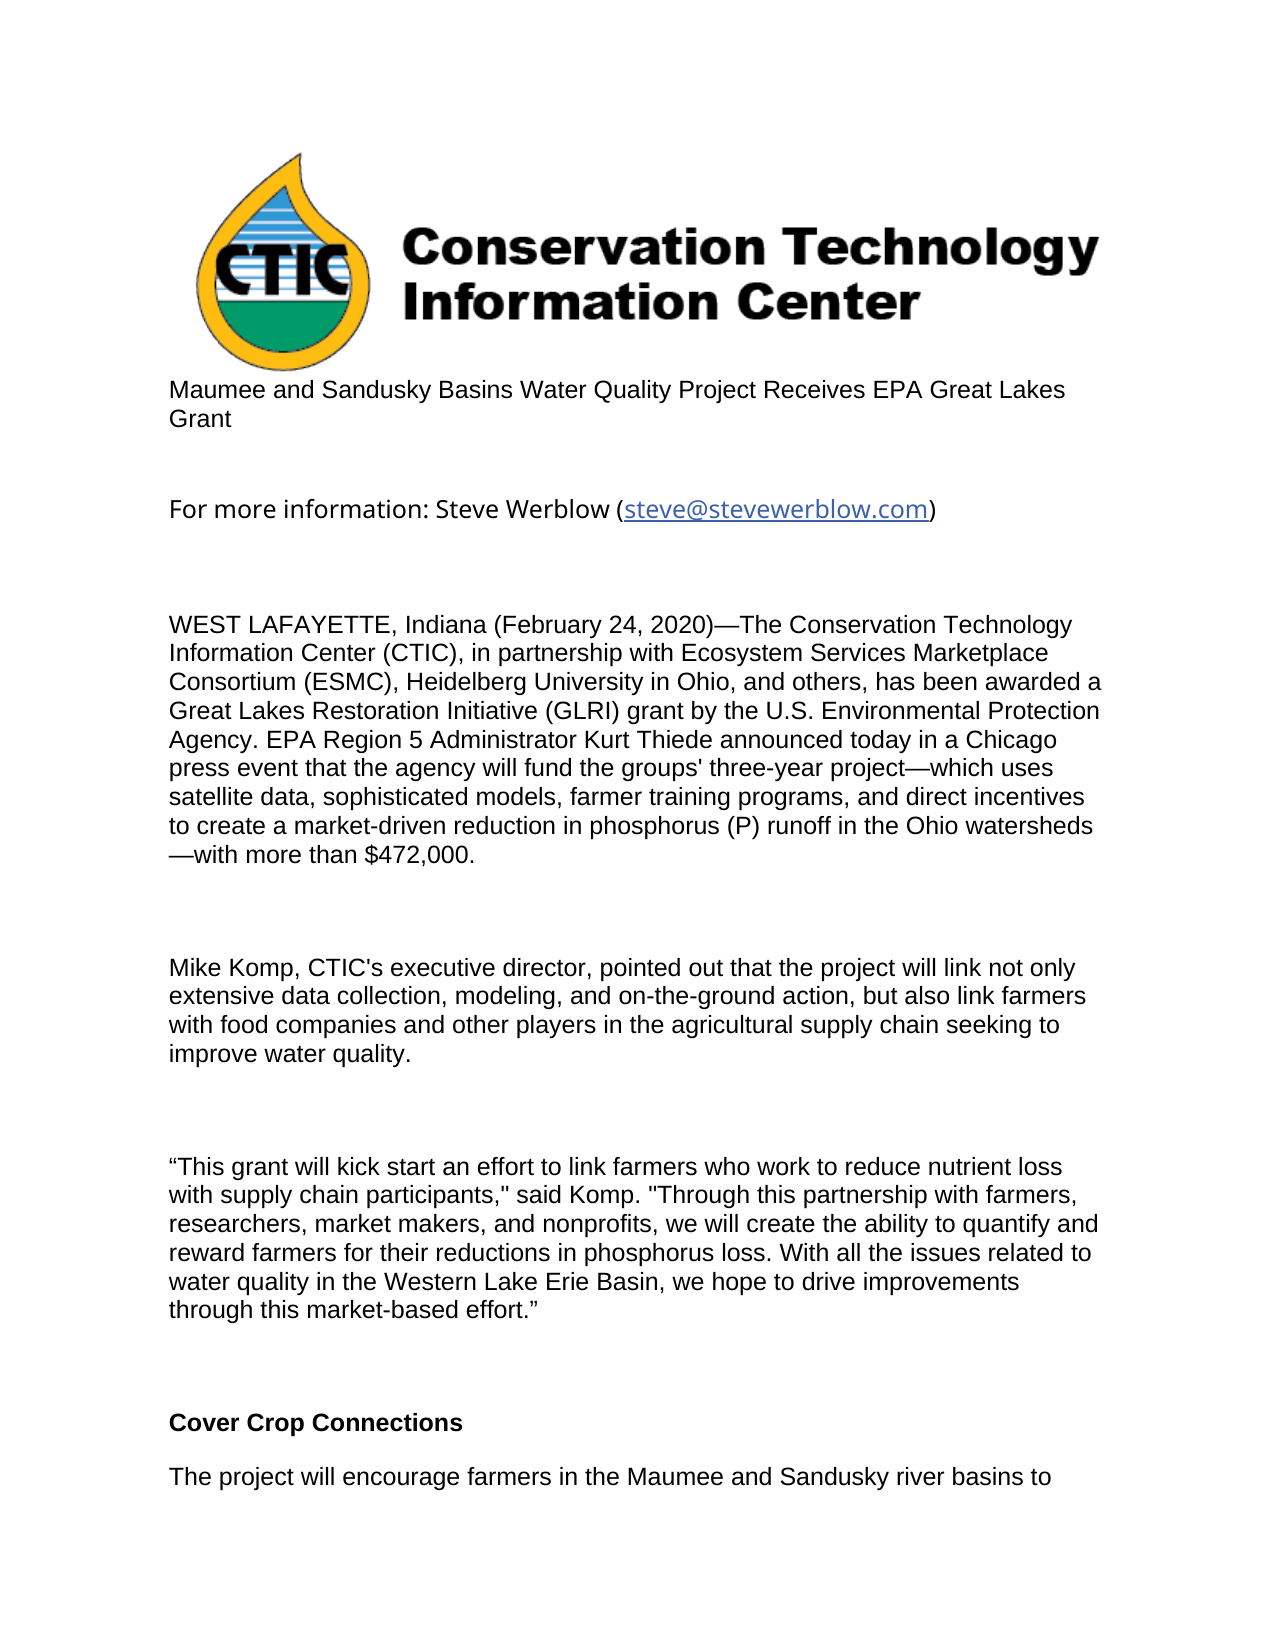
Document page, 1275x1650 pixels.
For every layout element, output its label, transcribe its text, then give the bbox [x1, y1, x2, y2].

picture [168, 150, 1107, 375]
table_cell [169, 433, 1106, 1491]
table_cell Maumee and Sandusky Basins Water Quality Project Receives EPA Great Lakes Grant [169, 375, 1106, 432]
